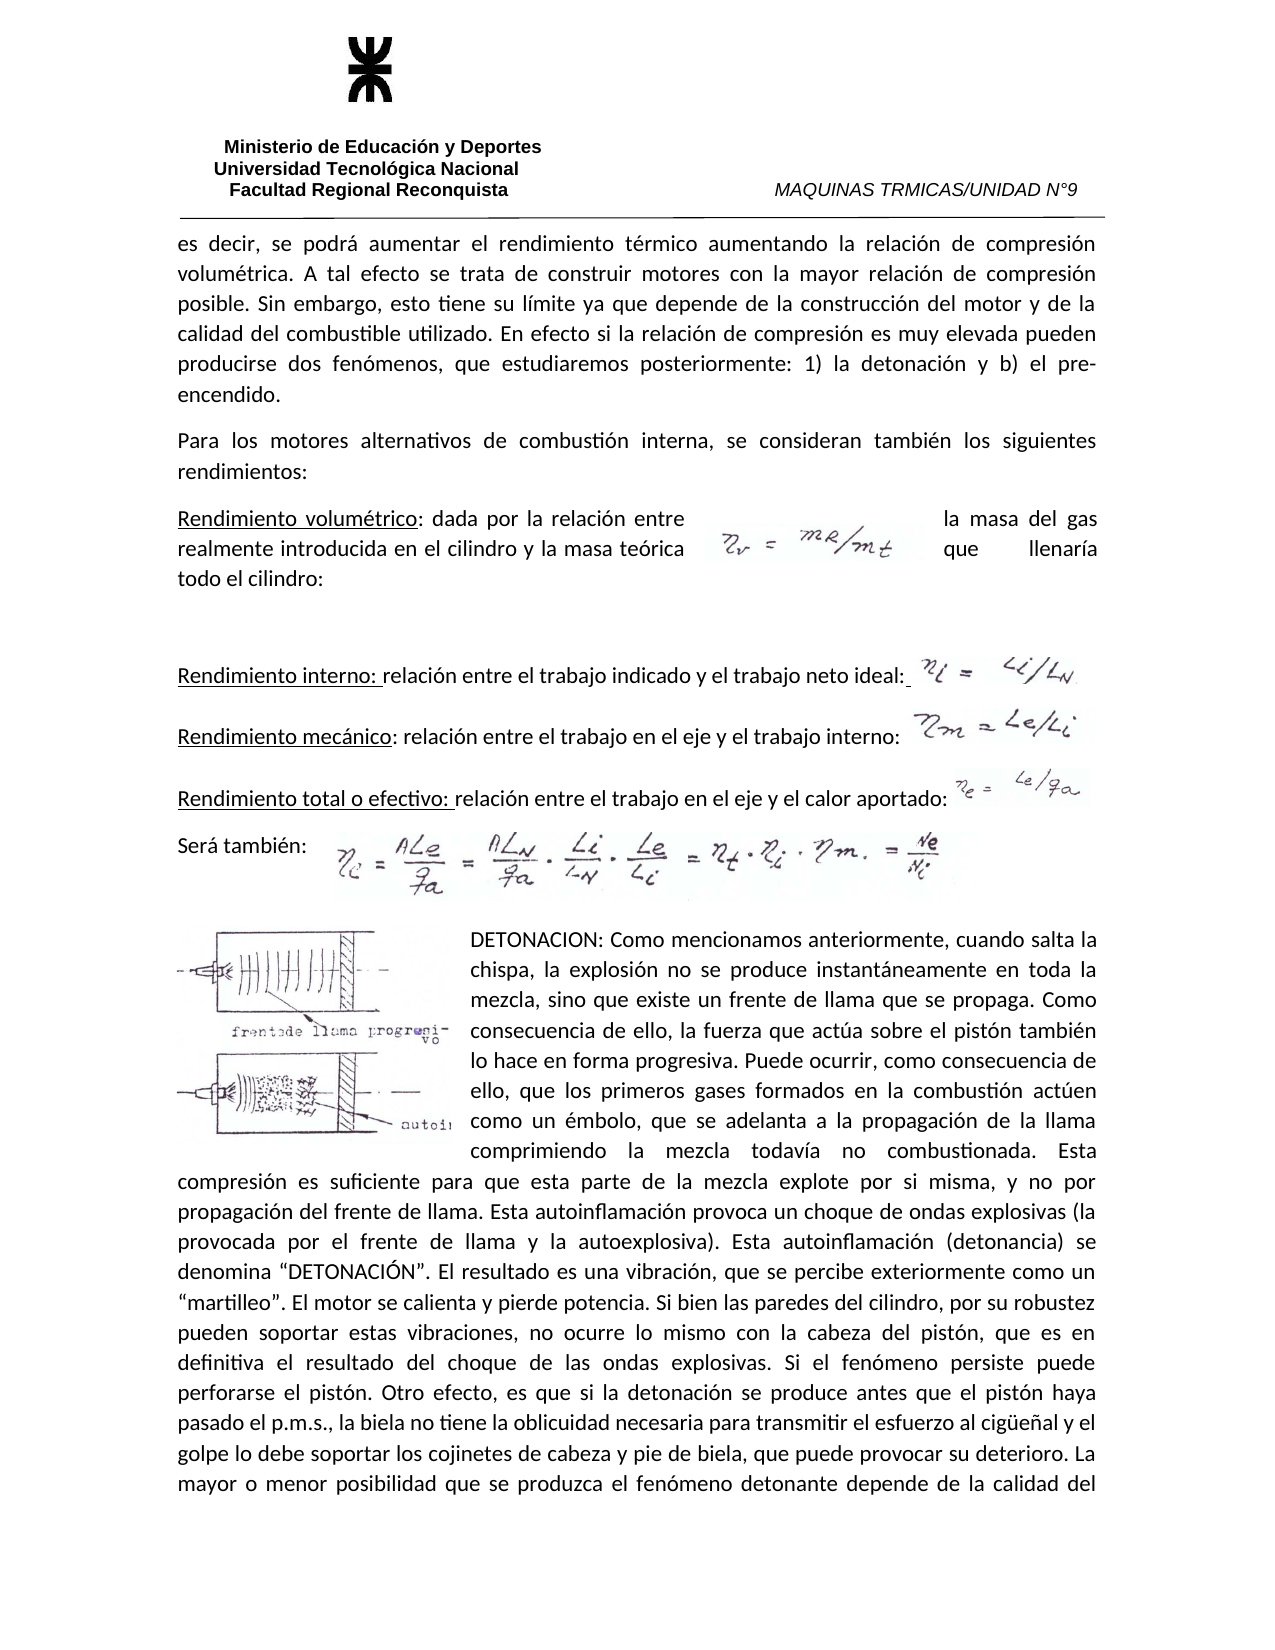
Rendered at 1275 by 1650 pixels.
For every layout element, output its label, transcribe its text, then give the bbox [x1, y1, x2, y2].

text es decir, se podrá aumentar el rendimiento térmico aumentando la relación de compresión volumétrica. A tal efecto se trata de construir motores con la mayor relación de compresión posible. Sin embargo, esto tiene su límite ya que depende de la construcción del motor y de la calidad del combustible utilizado. En efecto si la relación de compresión es muy elevada pueden producirse dos fenómenos, que estudiaremos posteriormente: 1) la detonación y b) el pre-encendido. [177, 229, 1098, 408]
picture [333, 28, 409, 104]
text Rendimiento interno: relación entre el trabajo indicado y el trabajo neto ideal: [177, 658, 1098, 689]
text Rendimiento total o efectivo: relación entre el trabajo en el eje y el calor aportado: [177, 769, 1098, 813]
text Para los motores alternativos de combustión interna, se consideran también los siguientes rendimientos: [177, 427, 1098, 485]
picture [176, 925, 452, 1144]
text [177, 925, 1098, 1497]
text Será también: [177, 831, 1098, 859]
text Rendimiento volumétrico: dada por la relación entre la masa del gas realmente introducida en el cilindro y la masa teórica que llenaría todo el cilindro: [177, 504, 1098, 592]
text Rendimiento mecánico: relación entre el trabajo en el eje y el trabajo interno: [177, 708, 1098, 750]
